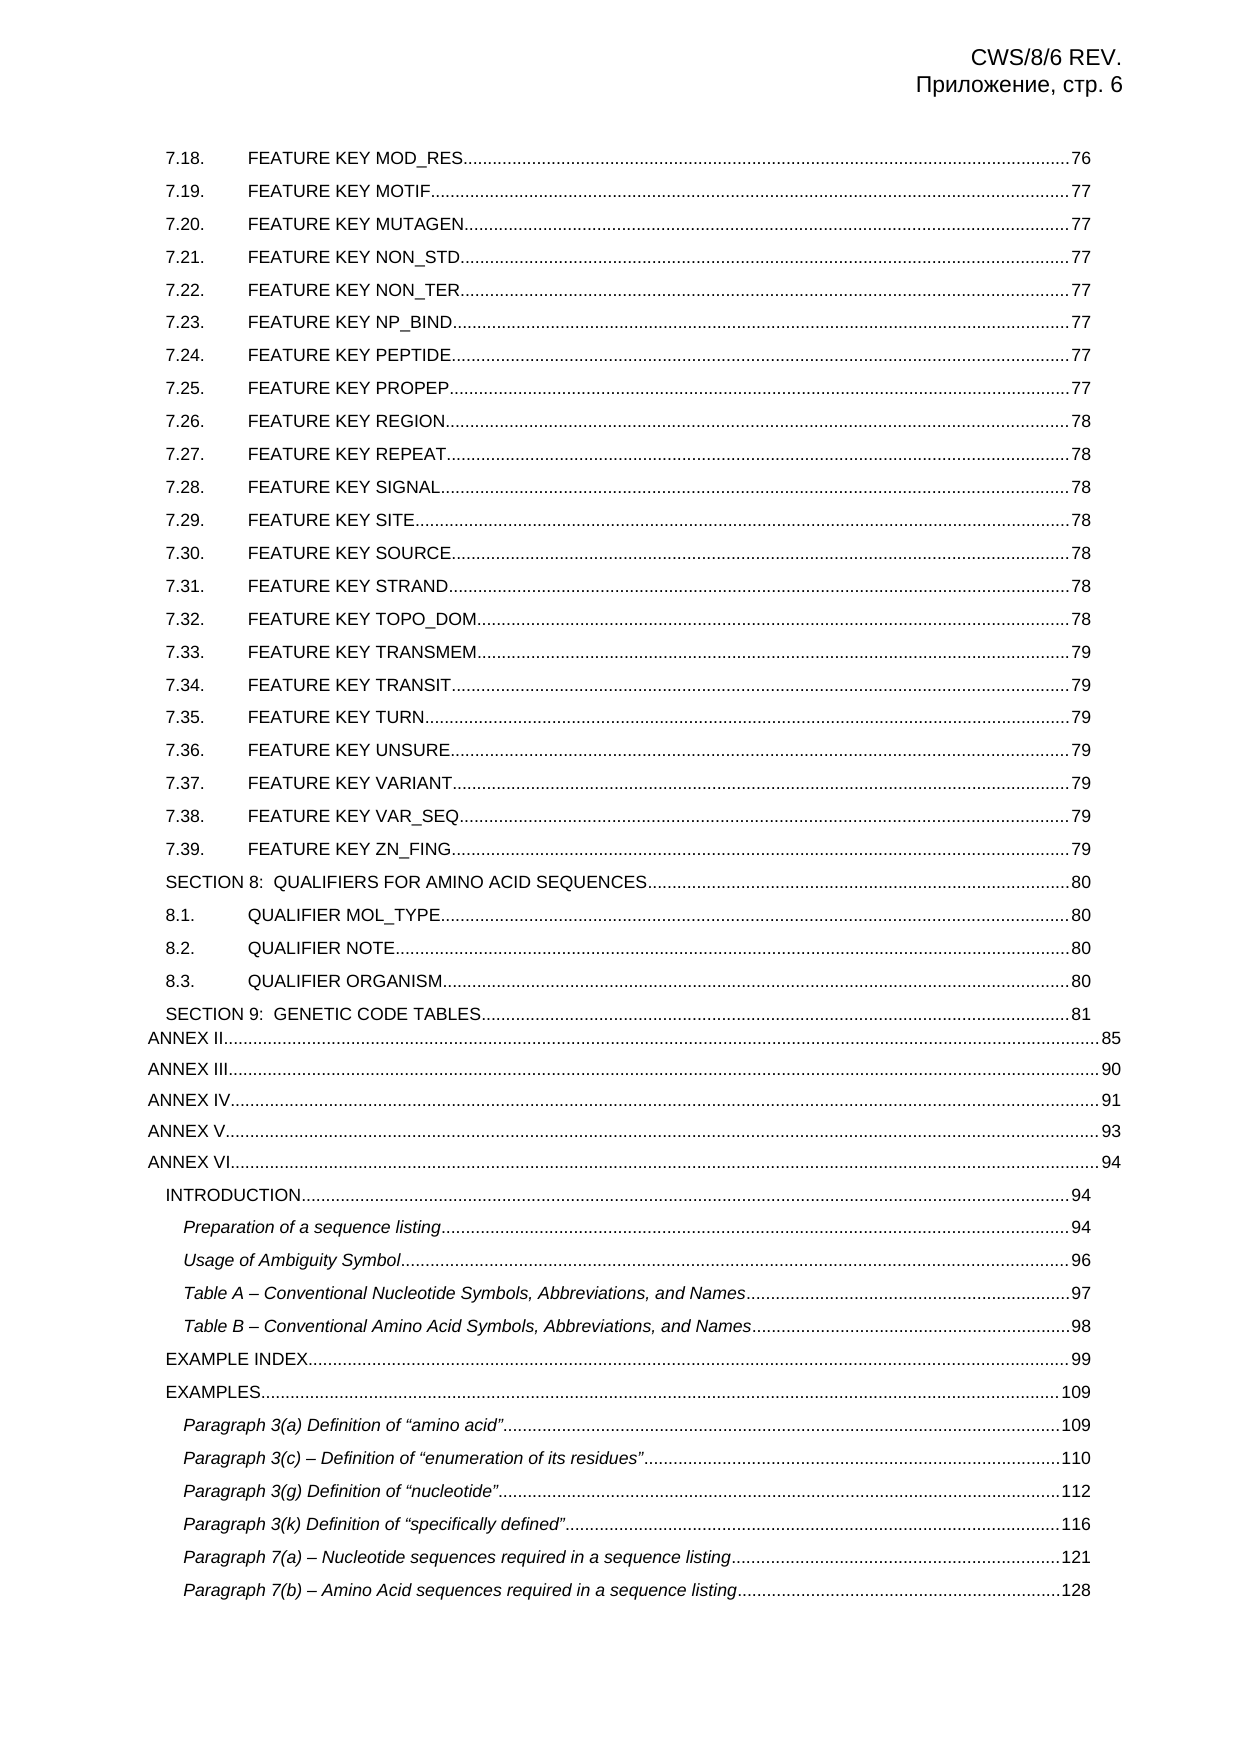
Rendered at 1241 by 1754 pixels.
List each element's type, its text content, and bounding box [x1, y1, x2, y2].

text Paragraph 3(c) – Definition of “enumeration of its residues” 110 [183, 1448, 1122, 1468]
text Paragraph 3(k) Definition of “specifically defined” 116 [183, 1513, 1122, 1534]
text 7.26. Feature Key REGION 78 [165, 411, 1122, 431]
text 7.32. Feature Key TOPO_DOM 78 [165, 608, 1122, 629]
text SECTION 8: QUALIFIERS FOR AMINO ACID SEQUENCES 80 [165, 872, 1122, 892]
text Paragraph 7(b) – Amino Acid sequences required in a sequence listing 128 [183, 1579, 1122, 1600]
text 7.34. Feature Key TRANSIT 79 [165, 674, 1122, 695]
text ANNEX III 90 [148, 1059, 1122, 1079]
text ANNEX V 93 [148, 1121, 1122, 1141]
text 8.1. Qualifier MOL_TYPE 80 [165, 905, 1122, 925]
text 7.20. Feature Key MUTAGEN 77 [165, 213, 1122, 234]
text 7.19. Feature Key MOTIF 77 [165, 181, 1122, 201]
text 7.35. Feature Key TURN 79 [165, 707, 1122, 728]
text 7.21. Feature Key NON_STD 77 [165, 246, 1122, 267]
text 7.38. Feature Key VAR_SEQ 79 [165, 806, 1122, 826]
text Paragraph 7(a) – Nucleotide sequences required in a sequence listing 121 [183, 1546, 1122, 1567]
text Paragraph 3(g) Definition of “nucleotide” 112 [183, 1481, 1122, 1501]
text 7.30. Feature Key SOURCE 78 [165, 543, 1122, 563]
text SECTION 9: GENETIC CODE TABLES 81 [165, 1003, 1122, 1024]
text Paragraph 3(a) Definition of “amino acid” 109 [183, 1415, 1122, 1435]
text 7.22. Feature Key NON_TER 77 [165, 279, 1122, 300]
text 7.25. Feature Key PROPEP 77 [165, 378, 1122, 398]
text 7.31. Feature Key STRAND 78 [165, 576, 1122, 596]
text 8.3. Qualifier ORGANISM 80 [165, 971, 1122, 991]
text ANNEX VI 94 [148, 1151, 1122, 1172]
text 7.24. Feature Key PEPTIDE 77 [165, 345, 1122, 366]
text 7.36. Feature Key UNSURE 79 [165, 740, 1122, 761]
text 8.2. Qualifier NOTE 80 [165, 938, 1122, 958]
text 7.27. Feature Key REPEAT 78 [165, 444, 1122, 464]
text 7.33. Feature Key TRANSMEM 79 [165, 641, 1122, 662]
text 7.39. Feature Key ZN_FING 79 [165, 839, 1122, 859]
text Table B – Conventional Amino Acid Symbols, Abbreviations, and Names 98 [183, 1316, 1122, 1336]
text Preparation of a sequence listing 94 [183, 1217, 1122, 1238]
text 7.29. Feature Key SITE 78 [165, 510, 1122, 530]
text ANNEX II 85 [148, 1028, 1122, 1048]
text Usage of Ambiguity Symbol 96 [183, 1250, 1122, 1271]
text ANNEX IV 91 [148, 1090, 1122, 1110]
text 7.28. Feature Key SIGNAL 78 [165, 477, 1122, 497]
text INTRODUCTION 94 [165, 1184, 1122, 1205]
text 7.23. Feature Key NP_BIND 77 [165, 312, 1122, 333]
text EXAMPLE INDEX 99 [165, 1349, 1122, 1369]
text EXAMPLES 109 [165, 1382, 1122, 1402]
text 7.18. Feature Key MOD_RES 76 [165, 148, 1122, 168]
text Table A – Conventional Nucleotide Symbols, Abbreviations, and Names 97 [183, 1283, 1122, 1303]
text 7.37. Feature Key VARIANT 79 [165, 773, 1122, 793]
